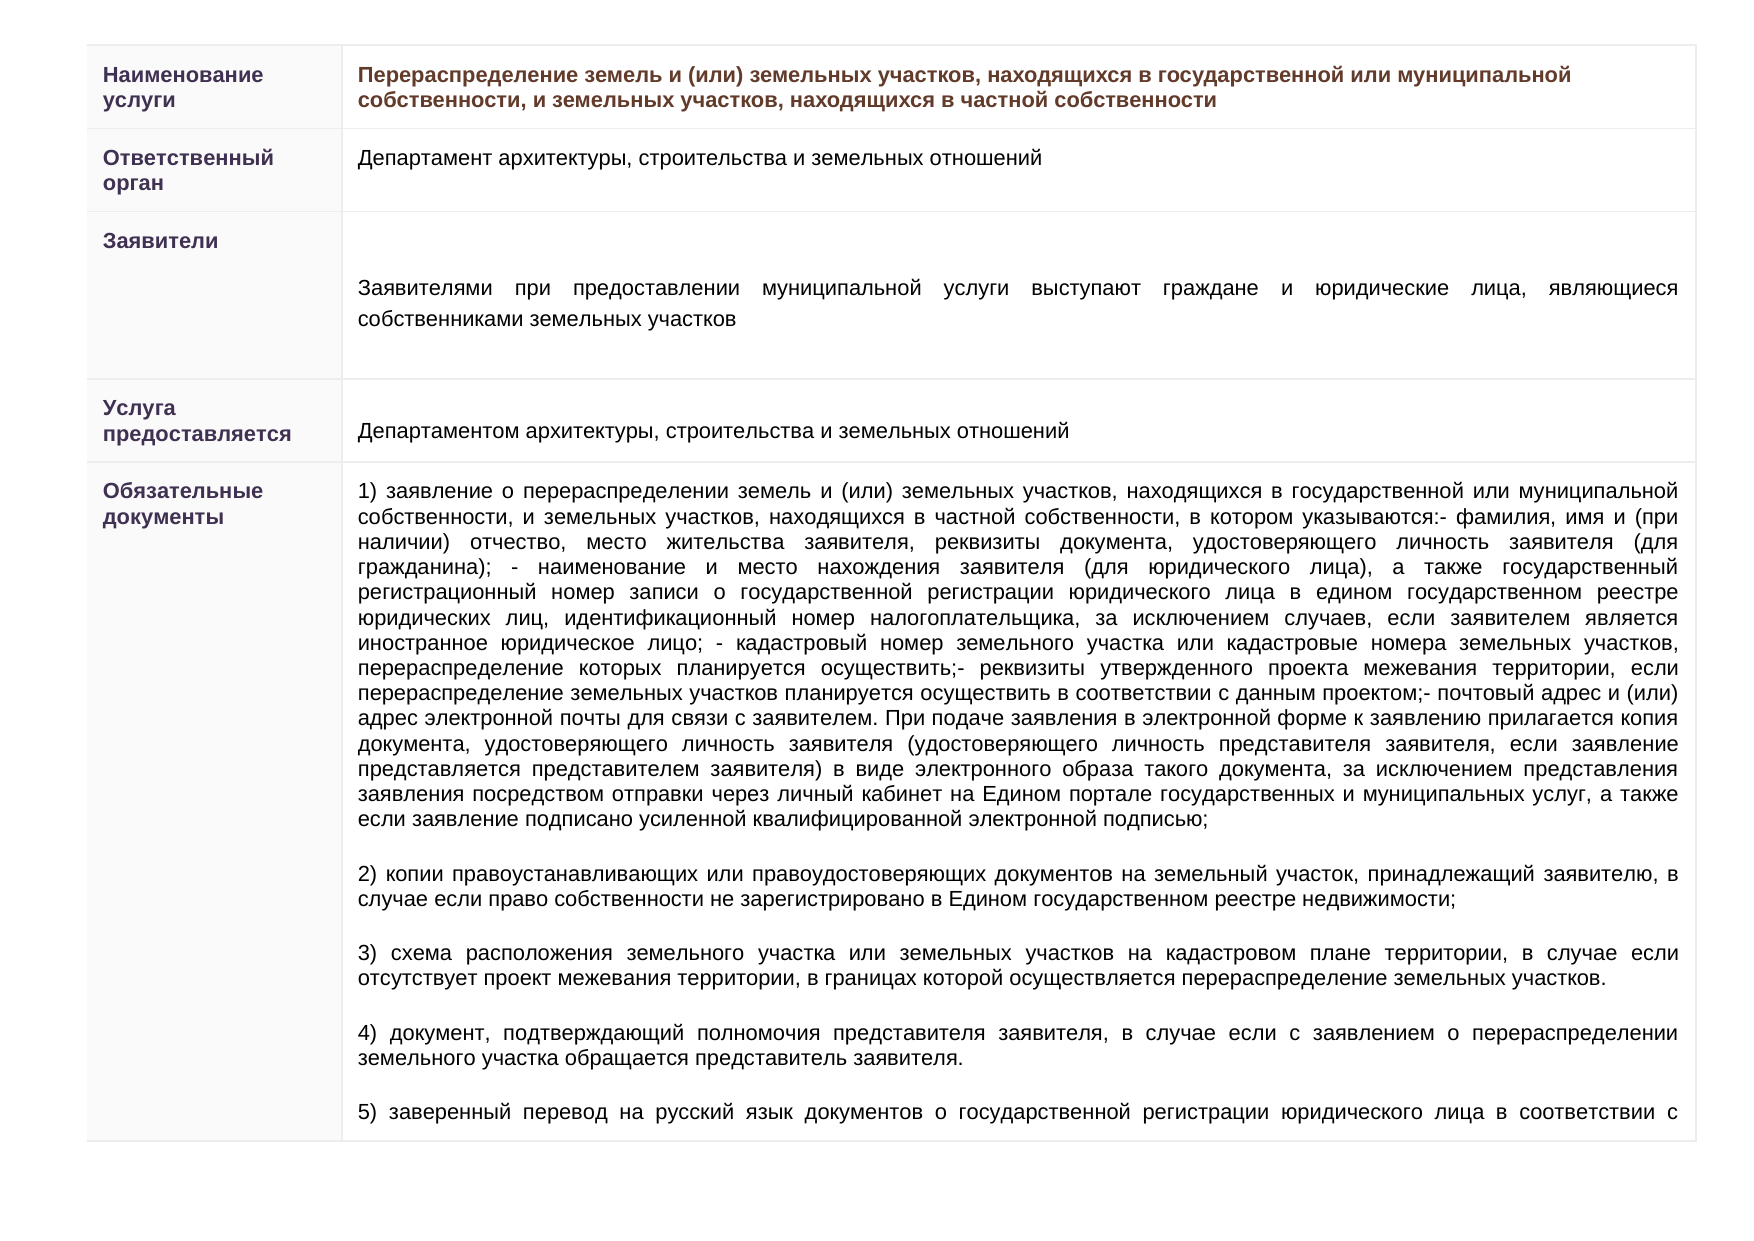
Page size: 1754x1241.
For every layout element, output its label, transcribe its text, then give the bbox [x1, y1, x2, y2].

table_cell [87, 463, 341, 1140]
table_cell Департаментом архитектуры, строительства и земельных отношений [343, 380, 1695, 461]
table_cell Заявители [87, 212, 341, 378]
table_cell Ответственный орган [87, 129, 341, 211]
table_header Перераспределение земель и (или) земельных участков, находящихся в государственной или муниципальной собственности, и земельных участков, находящихся в частной собственности [343, 46, 1695, 128]
table_cell Департамент архитектуры, строительства и земельных отношений [343, 129, 1695, 211]
table_cell Услуга предоставляется [87, 380, 341, 461]
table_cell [343, 463, 1695, 1140]
table_header Наименование услуги [87, 46, 341, 128]
table_cell Заявителями при предоставлении муниципальной услуги выступают граждане и юридические лица, являющиеся собственниками земельных участков [343, 212, 1695, 378]
